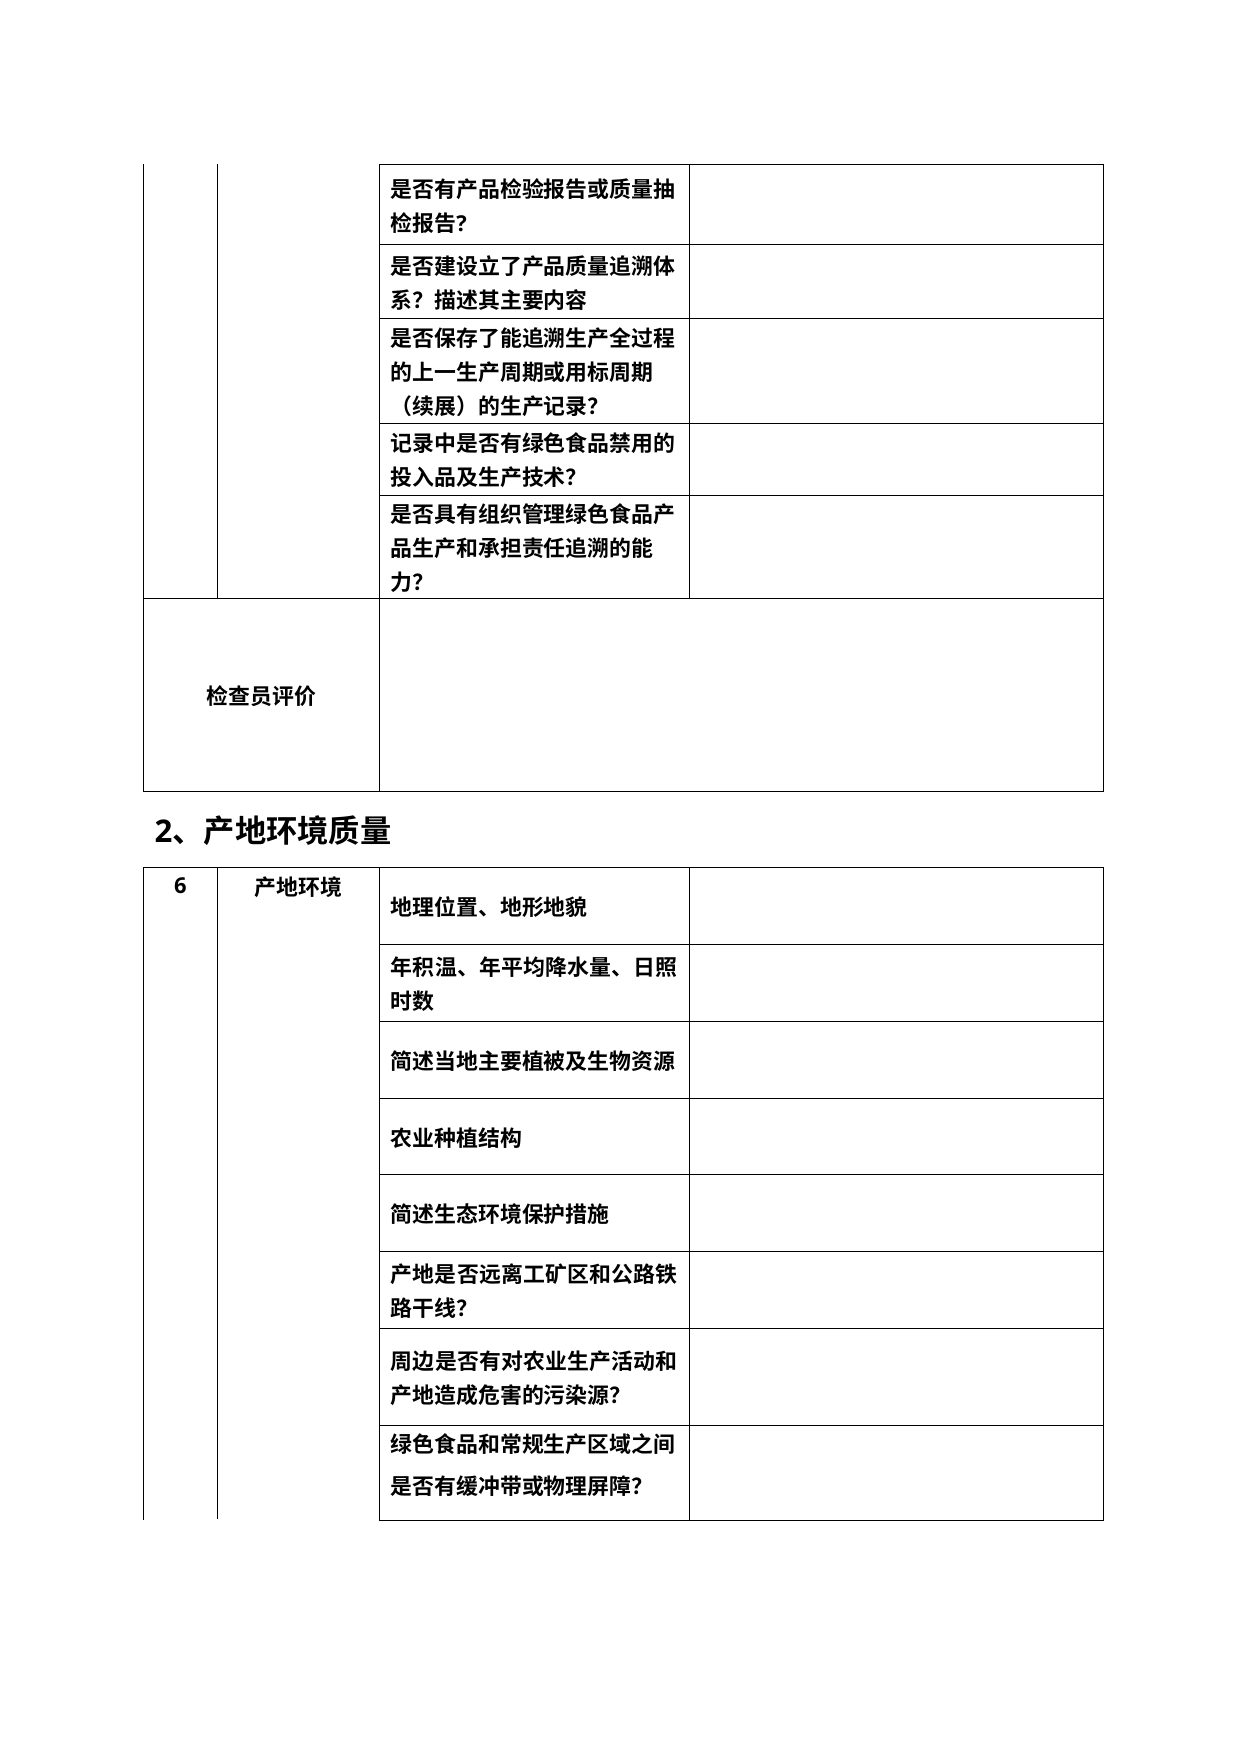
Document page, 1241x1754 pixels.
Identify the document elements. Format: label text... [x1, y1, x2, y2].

table_cell [690, 1099, 1103, 1174]
table_cell 2、产地环境质量 [143, 792, 1103, 867]
table_cell 产地是否远离工矿区和公路铁路干线？ [380, 1252, 689, 1328]
table_cell [144, 495, 217, 597]
table_cell 是否具有组织管理绿色食品产品生产和承担责任追溯的能力？ [380, 496, 689, 597]
table_cell 年积温、年平均降水量、日照时数 [380, 945, 689, 1021]
table_cell 简述生态环境保护措施 [380, 1175, 689, 1251]
table_cell 记录中是否有绿色食品禁用的投入品及生产技术？ [380, 424, 689, 494]
table_cell [690, 868, 1103, 944]
table_cell [690, 945, 1103, 1021]
table_cell [690, 424, 1103, 494]
table_cell [690, 1329, 1103, 1424]
table_cell [690, 319, 1103, 422]
table_cell 周边是否有对农业生产活动和产地造成危害的污染源？ [380, 1329, 689, 1424]
table_cell [690, 1426, 1103, 1520]
table_cell 检查员评价 [144, 599, 379, 791]
table_cell [690, 1175, 1103, 1251]
table_cell [690, 1022, 1103, 1098]
table_cell 6 [144, 868, 217, 1520]
table_cell [218, 495, 379, 597]
table_cell 绿色食品和常规生产区域之间是否有缓冲带或物理屏障？ [380, 1426, 689, 1520]
table_cell [380, 599, 1103, 791]
table_cell 是否保存了能追溯生产全过程的上一生产周期或用标周期（续展）的生产记录？ [380, 319, 689, 422]
table_cell 简述当地主要植被及生物资源 [380, 1022, 689, 1098]
table_cell 是否建设立了产品质量追溯体系？描述其主要内容 [380, 245, 689, 318]
table_cell [690, 245, 1103, 318]
table_cell [690, 496, 1103, 597]
table_cell 产地环境 [217, 868, 379, 1520]
table_cell 农业种植结构 [380, 1099, 689, 1174]
table_cell 是否有产品检验报告或质量抽检报告? [380, 165, 689, 244]
table_cell [690, 165, 1103, 244]
table_cell [690, 1252, 1103, 1328]
table_cell 地理位置、地形地貌 [380, 868, 689, 944]
